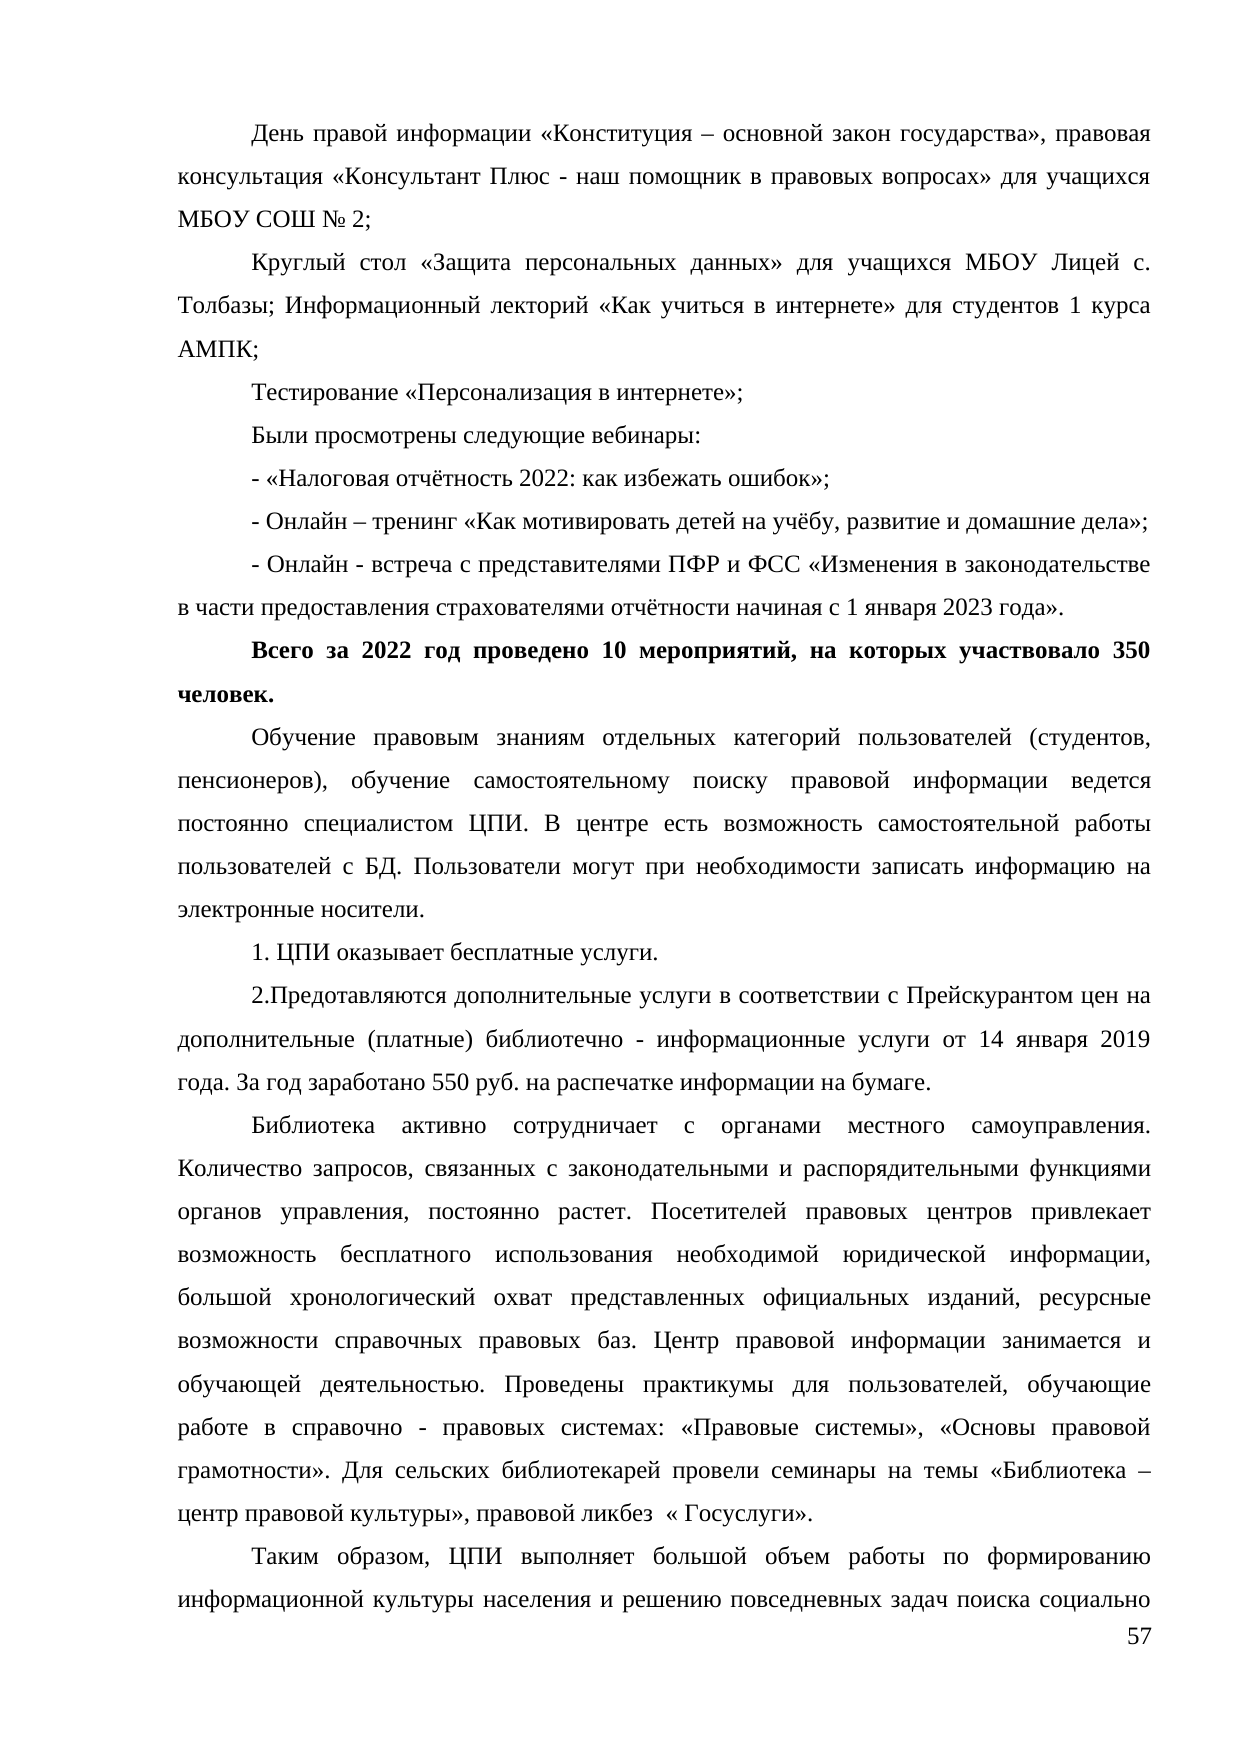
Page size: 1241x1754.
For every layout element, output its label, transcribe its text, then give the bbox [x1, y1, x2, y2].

text Круглый стол «Защита персональных данных» для учащихся МБОУ Лицей с. Толбазы; Информационный лекторий «Как учиться в интернете» для студентов 1 курса АМПК; [177, 247, 1152, 362]
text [177, 1541, 1152, 1613]
text 2.Предотавляются дополнительные услуги в соответствии с Прейскурантом цен на дополнительные (платные) библиотечно - информационные услуги от 14 января 2019 года. За год заработано 550 руб. на распечатке информации на бумаге. [177, 981, 1152, 1096]
text Всего за 2022 год проведено 10 мероприятий, на которых участвовало 350 человек. [177, 636, 1152, 707]
text - Онлайн - встреча с представителями ПФР и ФСС «Изменения в законодательстве в части предоставления страхователями отчётности начиная с 1 января 2023 года». [177, 549, 1152, 621]
text Тестирование «Персонализация в интернете»; [177, 377, 1152, 406]
text День правой информации «Конституция – основной закон государства», правовая консультация «Консультант Плюс - наш помощник в правовых вопросах» для учащихся МБОУ СОШ № 2; [177, 118, 1152, 233]
text Обучение правовым знаниям отдельных категорий пользователей (студентов, пенсионеров), обучение самостоятельному поиску правовой информации ведется постоянно специалистом ЦПИ. В центре есть возможность самостоятельной работы пользователей с БД. Пользователи могут при необходимости записать информацию на электронные носители. [177, 722, 1152, 923]
text Были просмотрены следующие вебинары: [177, 420, 1152, 449]
text - «Налоговая отчётность 2022: как избежать ошибок»; [177, 463, 1152, 492]
text - Онлайн – тренинг «Как мотивировать детей на учёбу, развитие и домашние дела»; [177, 506, 1152, 535]
text 1. ЦПИ оказывает бесплатные услуги. [177, 937, 1152, 966]
text Библиотека активно сотрудничает с органами местного самоуправления. Количество запросов, связанных с законодательными и распорядительными функциями органов управления, постоянно растет. Посетителей правовых центров привлекает возможность бесплатного использования необходимой юридической информации, большой хронологический охват представленных официальных изданий, ресурсные возможности справочных правовых баз. Центр правовой информации занимается и обучающей деятельностью. Проведены практикумы для пользователей, обучающие работе в справочно - правовых системах: «Правовые системы», «Основы правовой грамотности». Для сельских библиотекарей провели семинары на темы «Библиотека –центр правовой культуры», правовой ликбез « Госуслуги». [177, 1110, 1152, 1527]
